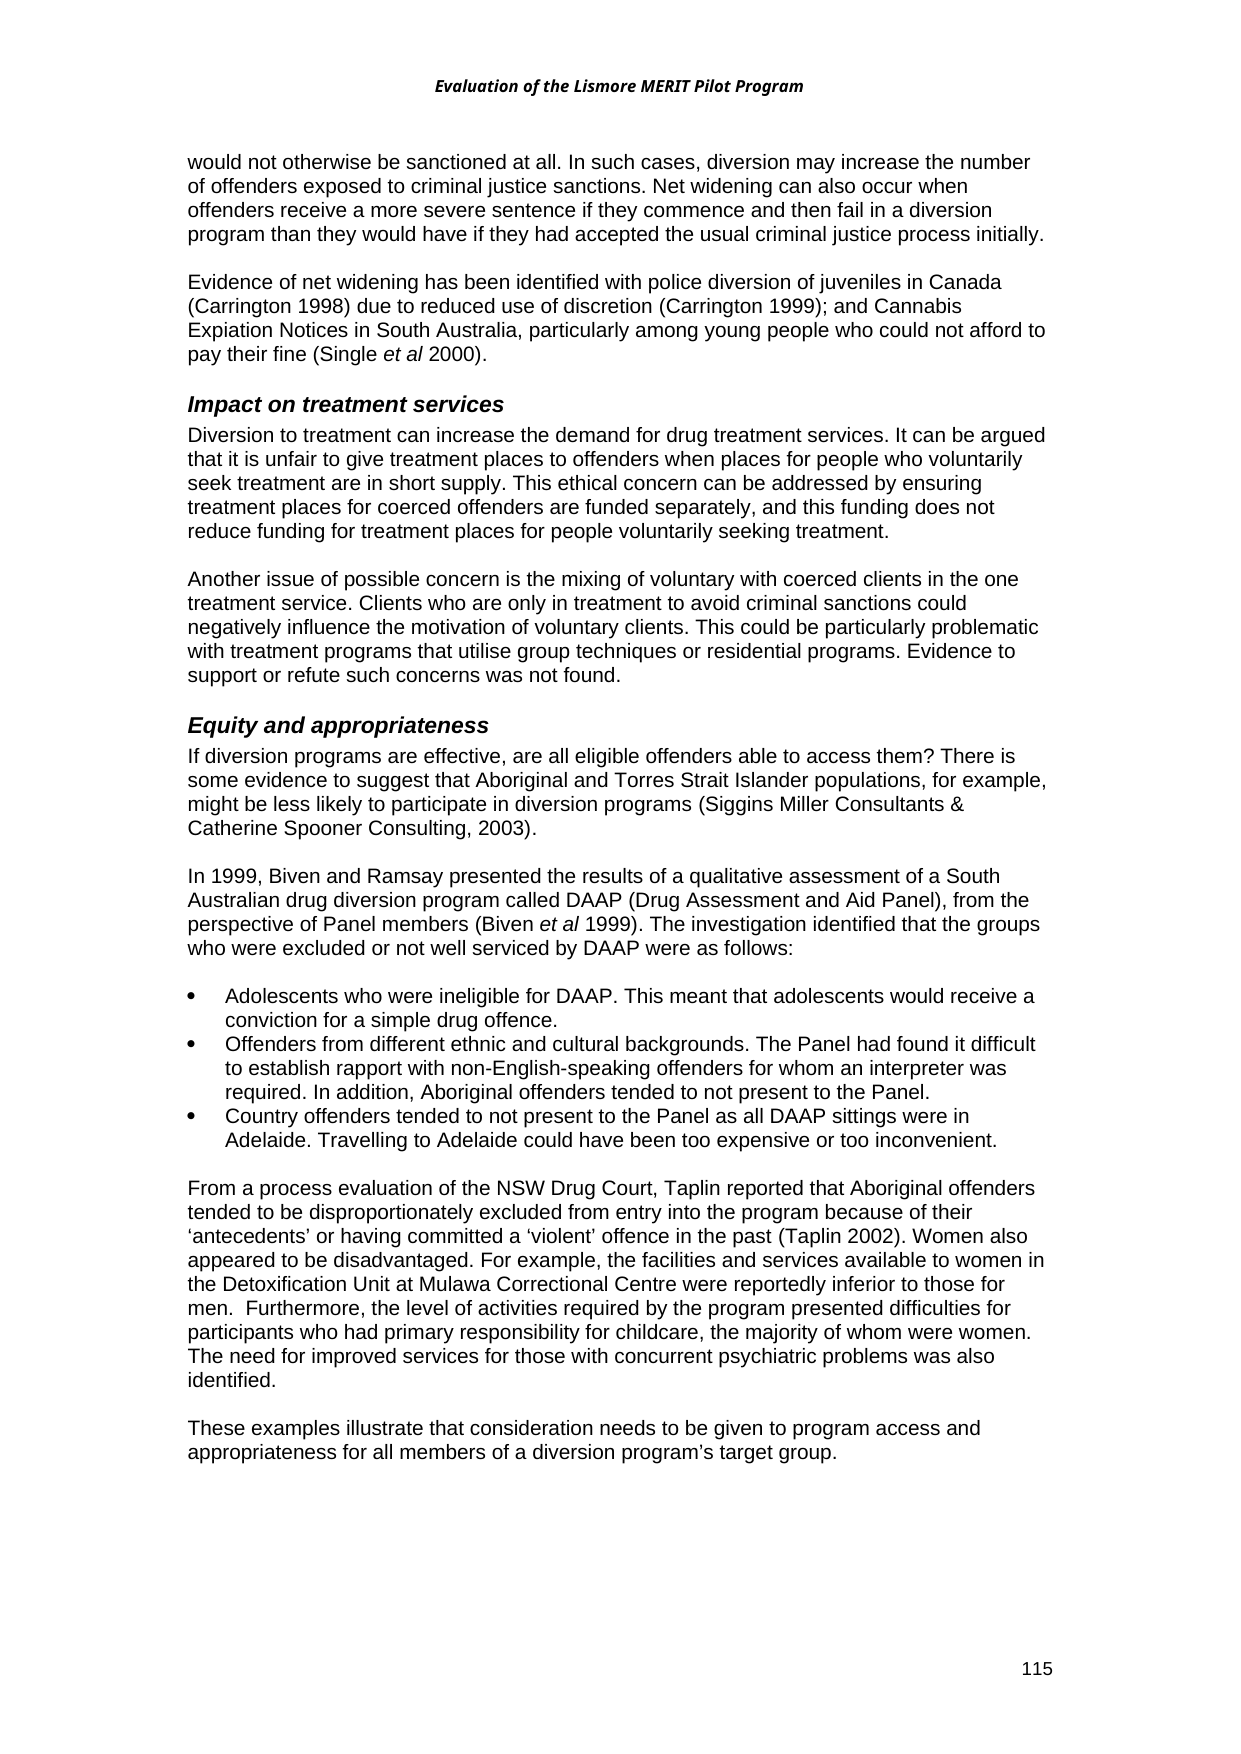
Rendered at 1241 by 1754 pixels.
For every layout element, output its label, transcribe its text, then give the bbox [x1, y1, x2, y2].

list Adolescents who were ineligible for DAAP. This meant that adolescents would receive a conviction for a simple drug offence. [187, 984, 1053, 1032]
list Another issue of possible concern is the mixing of voluntary with coerced clients in the one treatment service. Clients who are only in treatment to avoid criminal sanctions could negatively influence the motivation of voluntary clients. This could be particularly problematic with treatment programs that utilise group techniques or residential programs. Evidence to support or refute such concerns was not found. [187, 567, 1053, 687]
list Diversion to treatment can increase the demand for drug treatment services. It can be argued that it is unfair to give treatment places to offenders when places for people who voluntarily seek treatment are in short supply. This ethical concern can be addressed by ensuring treatment places for coerced offenders are funded separately, and this funding does not reduce funding for treatment places for people voluntarily seeking treatment. [187, 423, 1053, 543]
list If diversion programs are effective, are all eligible offenders able to access them? There is some evidence to suggest that Aboriginal and Torres Strait Islander populations, for example, might be less likely to participate in diversion programs (Siggins Miller Consultants & Catherine Spooner Consulting, 2003). [187, 744, 1053, 840]
list Country offenders tended to not present to the Panel as all DAAP sittings were in Adelaide. Travelling to Adelaide could have been too expensive or too inconvenient. [187, 1104, 1053, 1152]
subtitle Impact on treatment services [187, 391, 1053, 417]
list Evidence of net widening has been identified with police diversion of juveniles in Canada (Carrington 1998) due to reduced use of discretion (Carrington 1999); and Cannabis Expiation Notices in South Australia, particularly among young people who could not afford to pay their fine (Single et al 2000). [187, 270, 1053, 366]
list Offenders from different ethnic and cultural backgrounds. The Panel had found it difficult to establish rapport with non-English-speaking offenders for whom an interpreter was required. In addition, Aboriginal offenders tended to not present to the Panel. [187, 1032, 1053, 1104]
text From a process evaluation of the NSW Drug Court, Taplin reported that Aboriginal offenders tended to be disproportionately excluded from entry into the program because of their ‘antecedents’ or having committed a ‘violent’ offence in the past (Taplin 2002). Women also appeared to be disadvantaged. For example, the facilities and services available to women in the Detoxification Unit at Mulawa Correctional Centre were reportedly inferior to those for men. Furthermore, the level of activities required by the program presented difficulties for participants who had primary responsibility for childcare, the majority of whom were women. The need for improved services for those with concurrent psychiatric problems was also identified. [187, 1176, 1053, 1392]
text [187, 1416, 1053, 1463]
subtitle Equity and appropriateness [187, 712, 1053, 738]
list In 1999, Biven and Ramsay presented the results of a qualitative assessment of a South Australian drug diversion program called DAAP (Drug Assessment and Aid Panel), from the perspective of Panel members (Biven et al 1999). The investigation identified that the groups who were excluded or not well serviced by DAAP were as follows: [187, 864, 1053, 960]
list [187, 150, 1053, 246]
